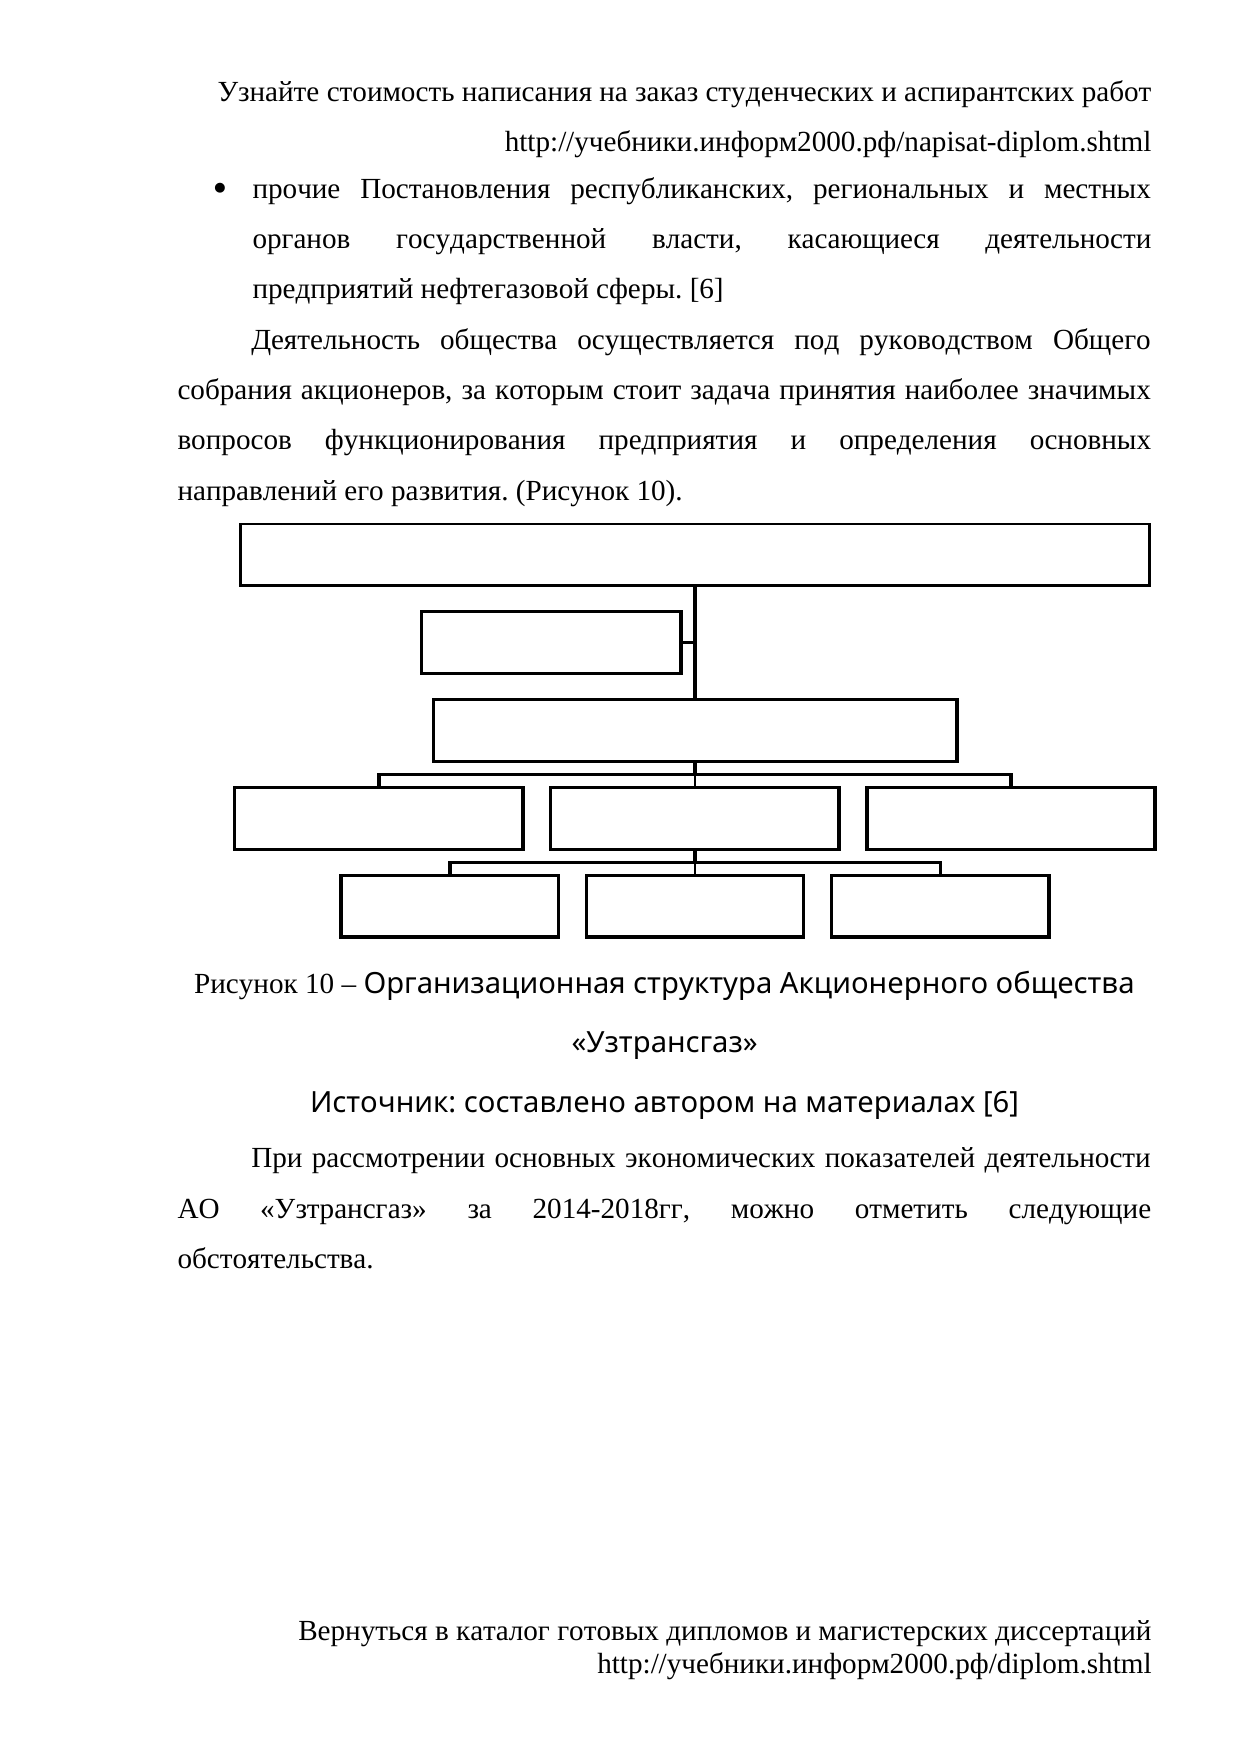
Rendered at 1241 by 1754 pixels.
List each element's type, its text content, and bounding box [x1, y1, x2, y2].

text Рисунок 10 – Организационная структура Акционерного общества «Узтрансгаз» [177, 962, 1152, 1061]
text Источник: составлено автором на материалах [6] [177, 1081, 1152, 1121]
list прочие Постановления республиканских, региональных и местных органов государственной власти, касающиеся деятельности предприятий нефтегазовой сферы. [6] [215, 171, 1152, 305]
text Деятельность общества осуществляется под руководством Общего собрания акционеров, за которым стоит задача принятия наиболее значимых вопросов функционирования предприятия и определения основных направлений его развития. (Рисунок 10). [177, 322, 1152, 506]
text При рассмотрении основных экономических показателей деятельности АО «Узтрансгаз» за 2014-2018гг, можно отметить следующие обстоятельства. [177, 1141, 1152, 1275]
